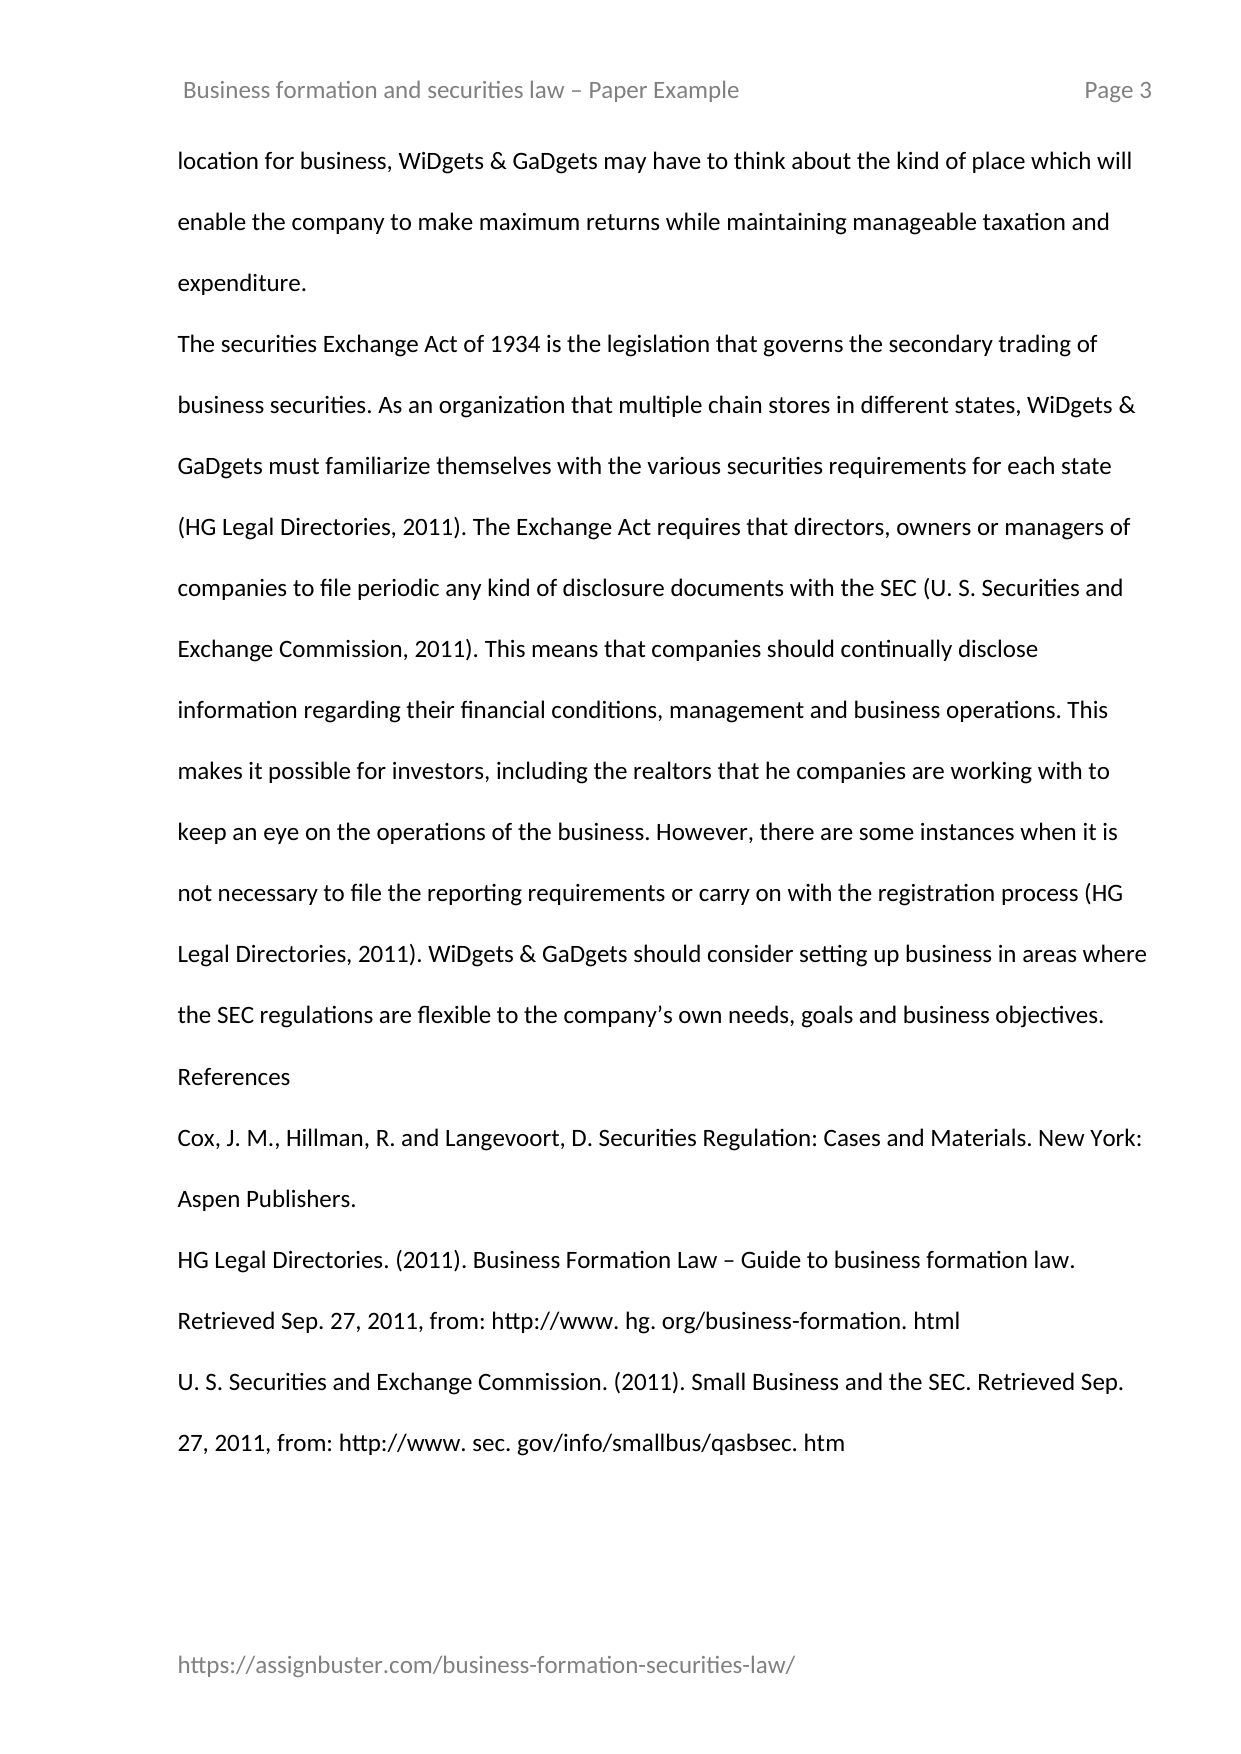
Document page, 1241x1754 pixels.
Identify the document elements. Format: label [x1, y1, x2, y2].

text [177, 145, 1152, 1457]
